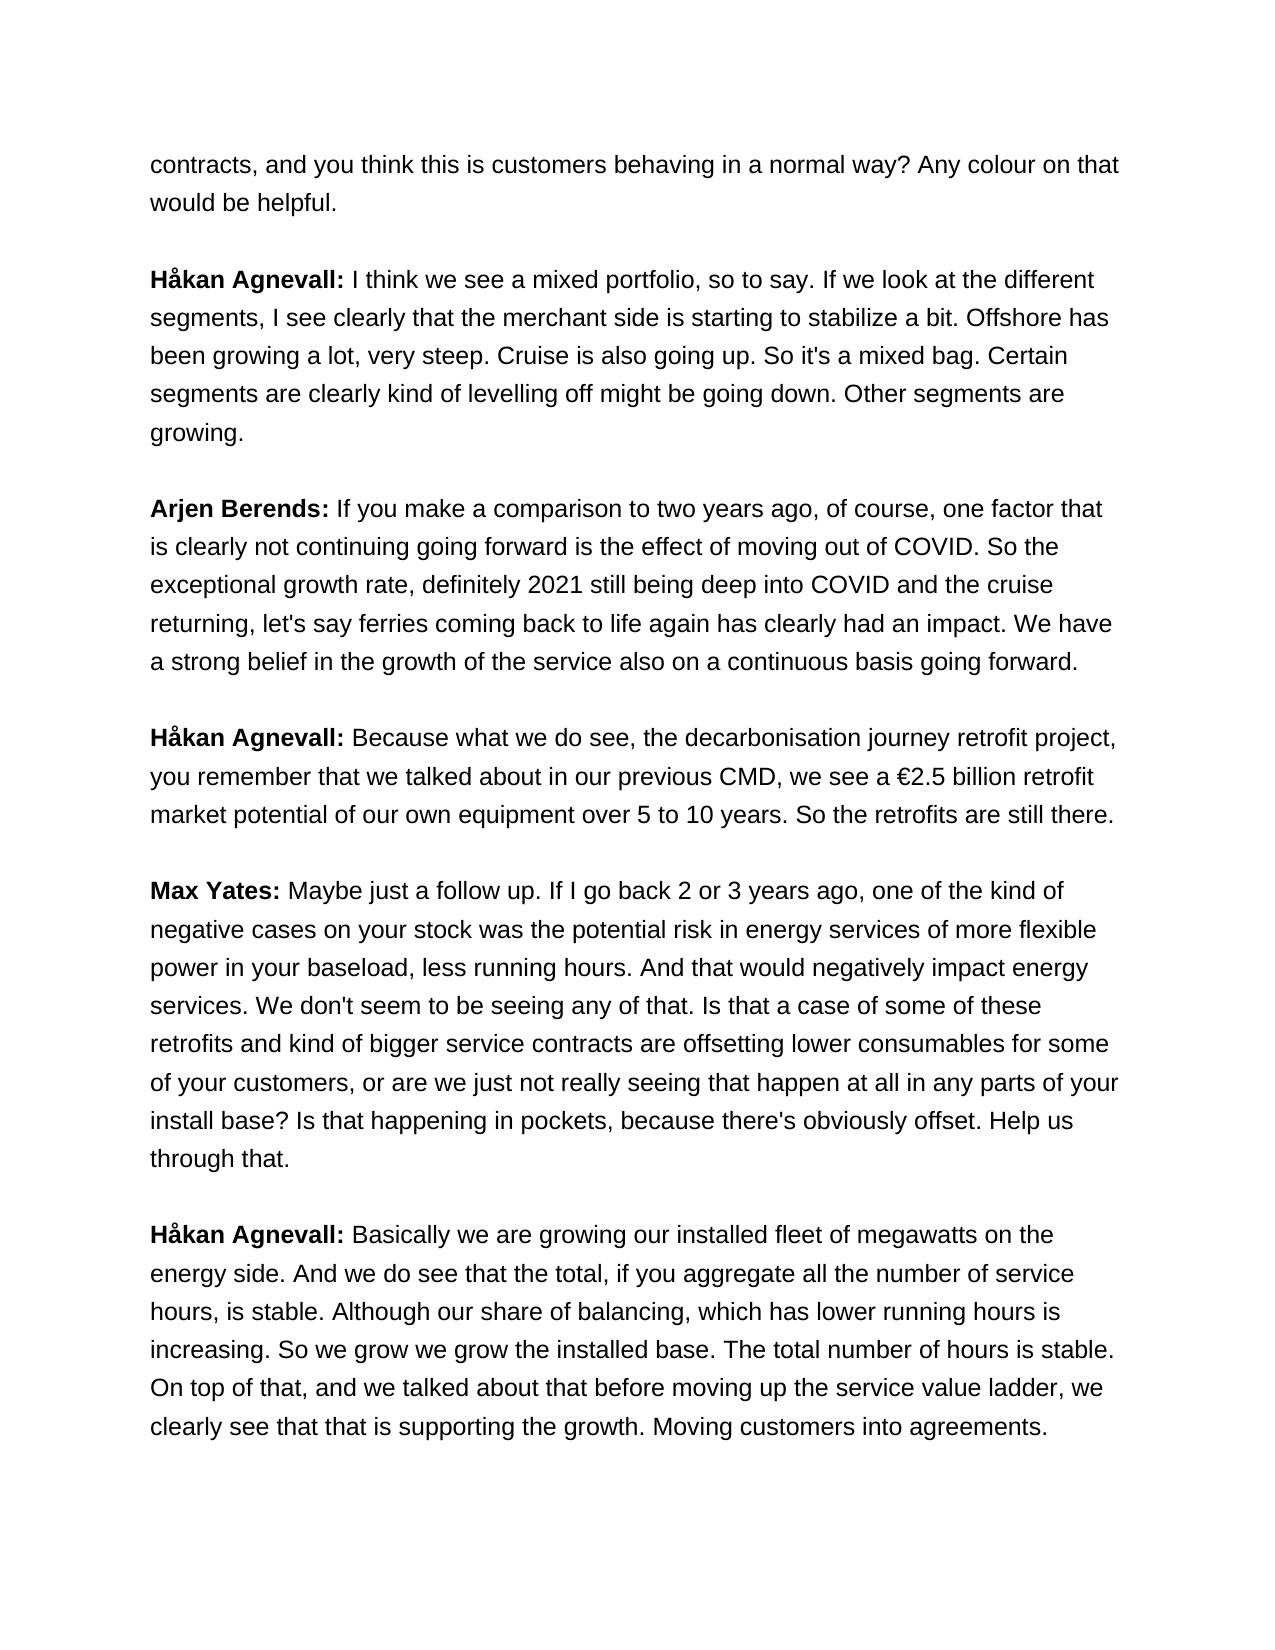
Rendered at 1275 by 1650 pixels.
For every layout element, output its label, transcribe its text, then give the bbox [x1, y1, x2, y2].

text Håkan Agnevall: Basically we are growing our installed fleet of megawatts on the energy side. And we do see that the total, if you aggregate all the number of service hours, is stable. Although our share of balancing, which has lower running hours is increasing. So we grow we grow the installed base. The total number of hours is stable. On top of that, and we talked about that before moving up the service value ladder, we clearly see that that is supporting the growth. Moving customers into agreements. [150, 1220, 1125, 1440]
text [150, 150, 1125, 217]
text Max Yates: Maybe just a follow up. If I go back 2 or 3 years ago, one of the kind of negative cases on your stock was the potential risk in energy services of more flexible power in your baseload, less running hours. And that would negatively impact energy services. We don't seem to be seeing any of that. Is that a case of some of these retrofits and kind of bigger service contracts are offsetting lower consumables for some of your customers, or are we just not really seeing that happen at all in any parts of your install base? Is that happening in pockets, because there's obviously offset. Help us through that. [150, 876, 1125, 1173]
text Håkan Agnevall: I think we see a mixed portfolio, so to say. If we look at the different segments, I see clearly that the merchant side is starting to stabilize a bit. Offshore has been growing a lot, very steep. Cruise is also going up. So it's a mixed bag. Certain segments are clearly kind of levelling off might be going down. Other segments are growing. [150, 265, 1125, 446]
text Arjen Berends: If you make a comparison to two years ago, of course, one factor that is clearly not continuing going forward is the effect of moving out of COVID. So the exceptional growth rate, definitely 2021 still being deep into COVID and the cruise returning, let's say ferries coming back to life again has clearly had an impact. We have a strong belief in the growth of the service also on a continuous basis going forward. [150, 494, 1125, 676]
text Håkan Agnevall: Because what we do see, the decarbonisation journey retrofit project, you remember that we talked about in our previous CMD, we see a €2.5 billion retrofit market potential of our own equipment over 5 to 10 years. So the retrofits are still there. [150, 723, 1125, 829]
